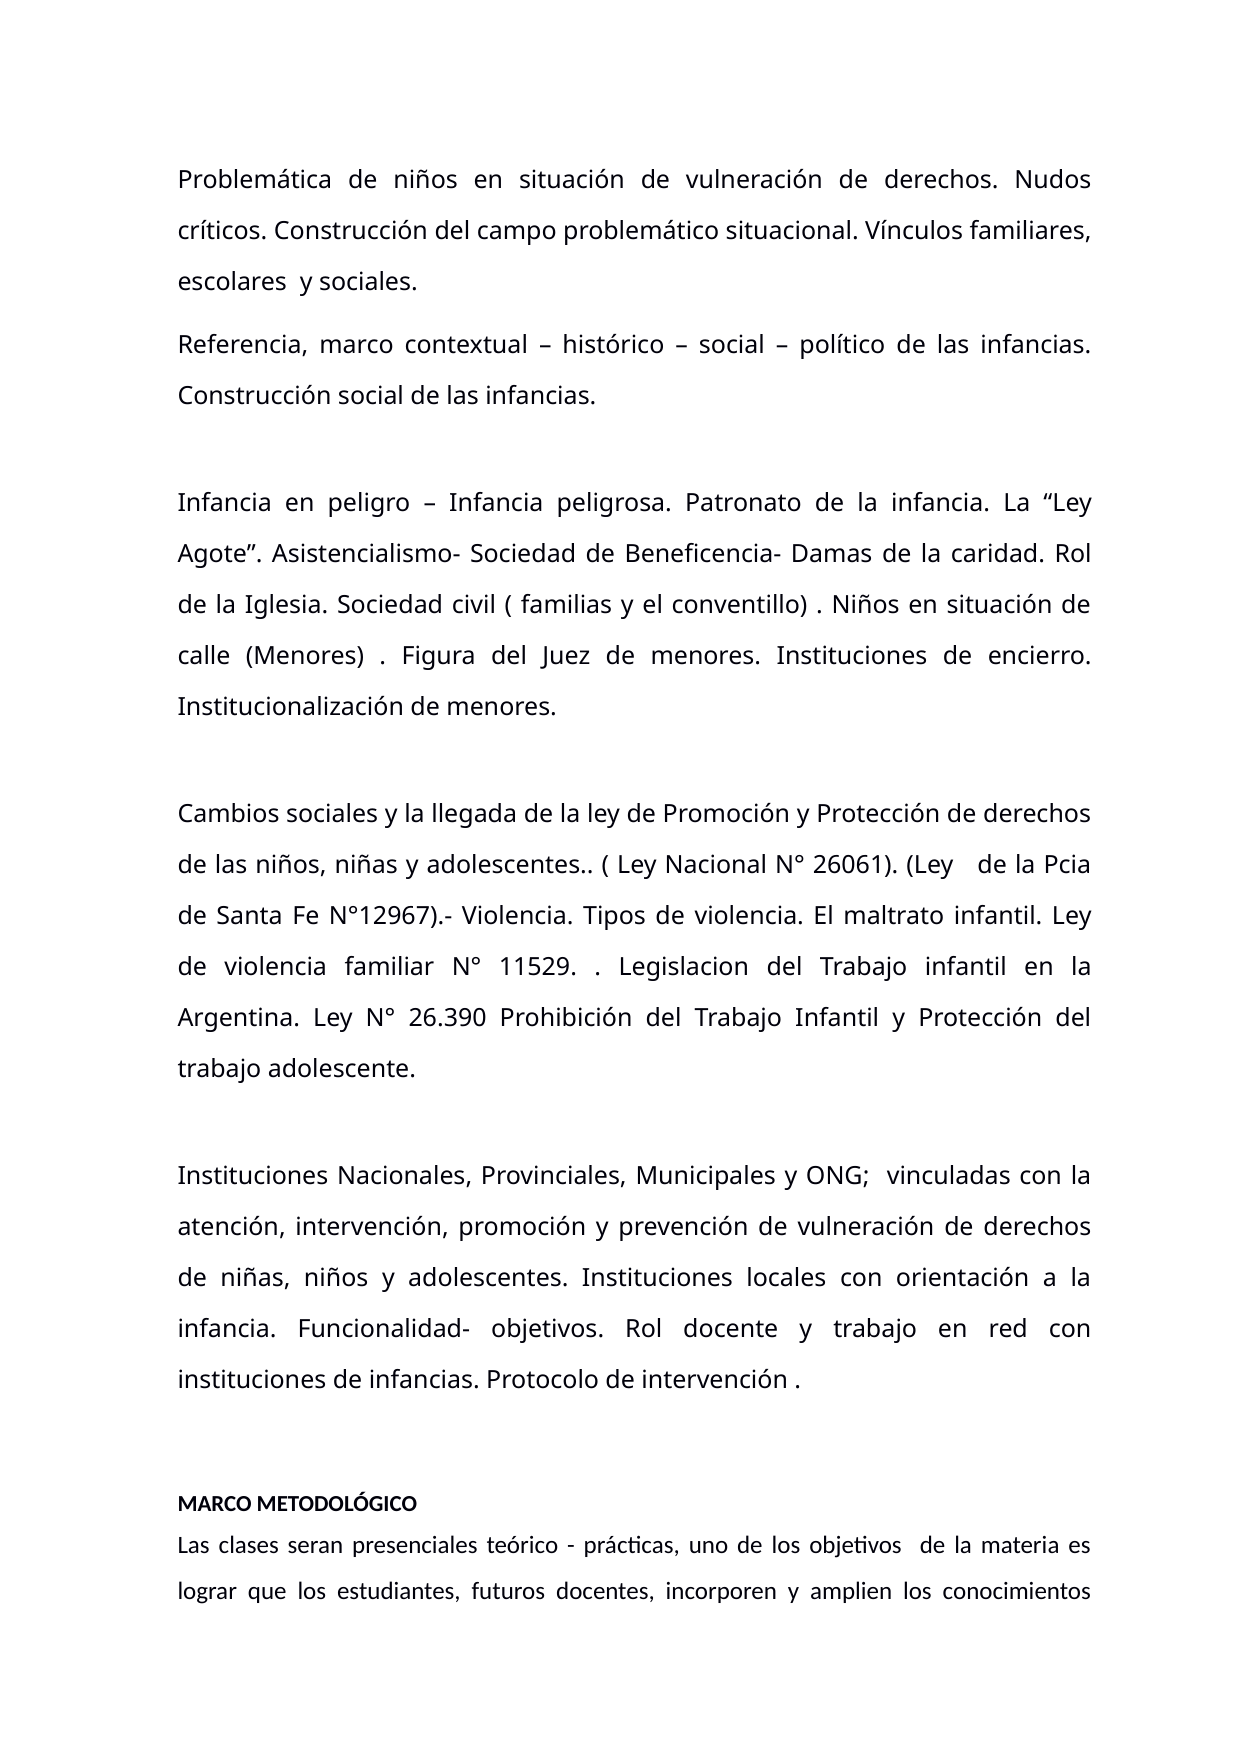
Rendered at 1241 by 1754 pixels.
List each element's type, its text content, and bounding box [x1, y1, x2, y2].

text Infancia en peligro – Infancia peligrosa. Patronato de la infancia. La “Ley Agote”. Asistencialismo- Sociedad de Beneficencia- Damas de la caridad. Rol de la Iglesia. Sociedad civil ( familias y el conventillo) . Niños en situación de calle (Menores) . Figura del Juez de menores. Instituciones de encierro. Institucionalización de menores. [177, 484, 1092, 723]
text Referencia, marco contextual – histórico – social – político de las infancias. Construcción social de las infancias. [177, 327, 1092, 412]
text Problemática de niños en situación de vulneración de derechos. Nudos críticos. Construcción del campo problemático situacional. Vínculos familiares, escolares y sociales. [177, 161, 1092, 297]
text MARCO METODOLÓGICO [177, 1489, 1092, 1517]
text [177, 1529, 1092, 1606]
text Instituciones Nacionales, Provinciales, Municipales y ONG; vinculadas con la atención, intervención, promoción y prevención de vulneración de derechos de niñas, niños y adolescentes. Instituciones locales con orientación a la infancia. Funcionalidad- objetivos. Rol docente y trabajo en red con instituciones de infancias. Protocolo de intervención . [177, 1157, 1092, 1396]
text Cambios sociales y la llegada de la ley de Promoción y Protección de derechos de las niños, niñas y adolescentes.. ( Ley Nacional N° 26061). (Ley de la Pcia de Santa Fe N°12967).- Violencia. Tipos de violencia. El maltrato infantil. Ley de violencia familiar N° 11529. . Legislacion del Trabajo infantil en la Argentina. Ley N° 26.390 Prohibición del Trabajo Infantil y Protección del trabajo adolescente. [177, 795, 1092, 1085]
